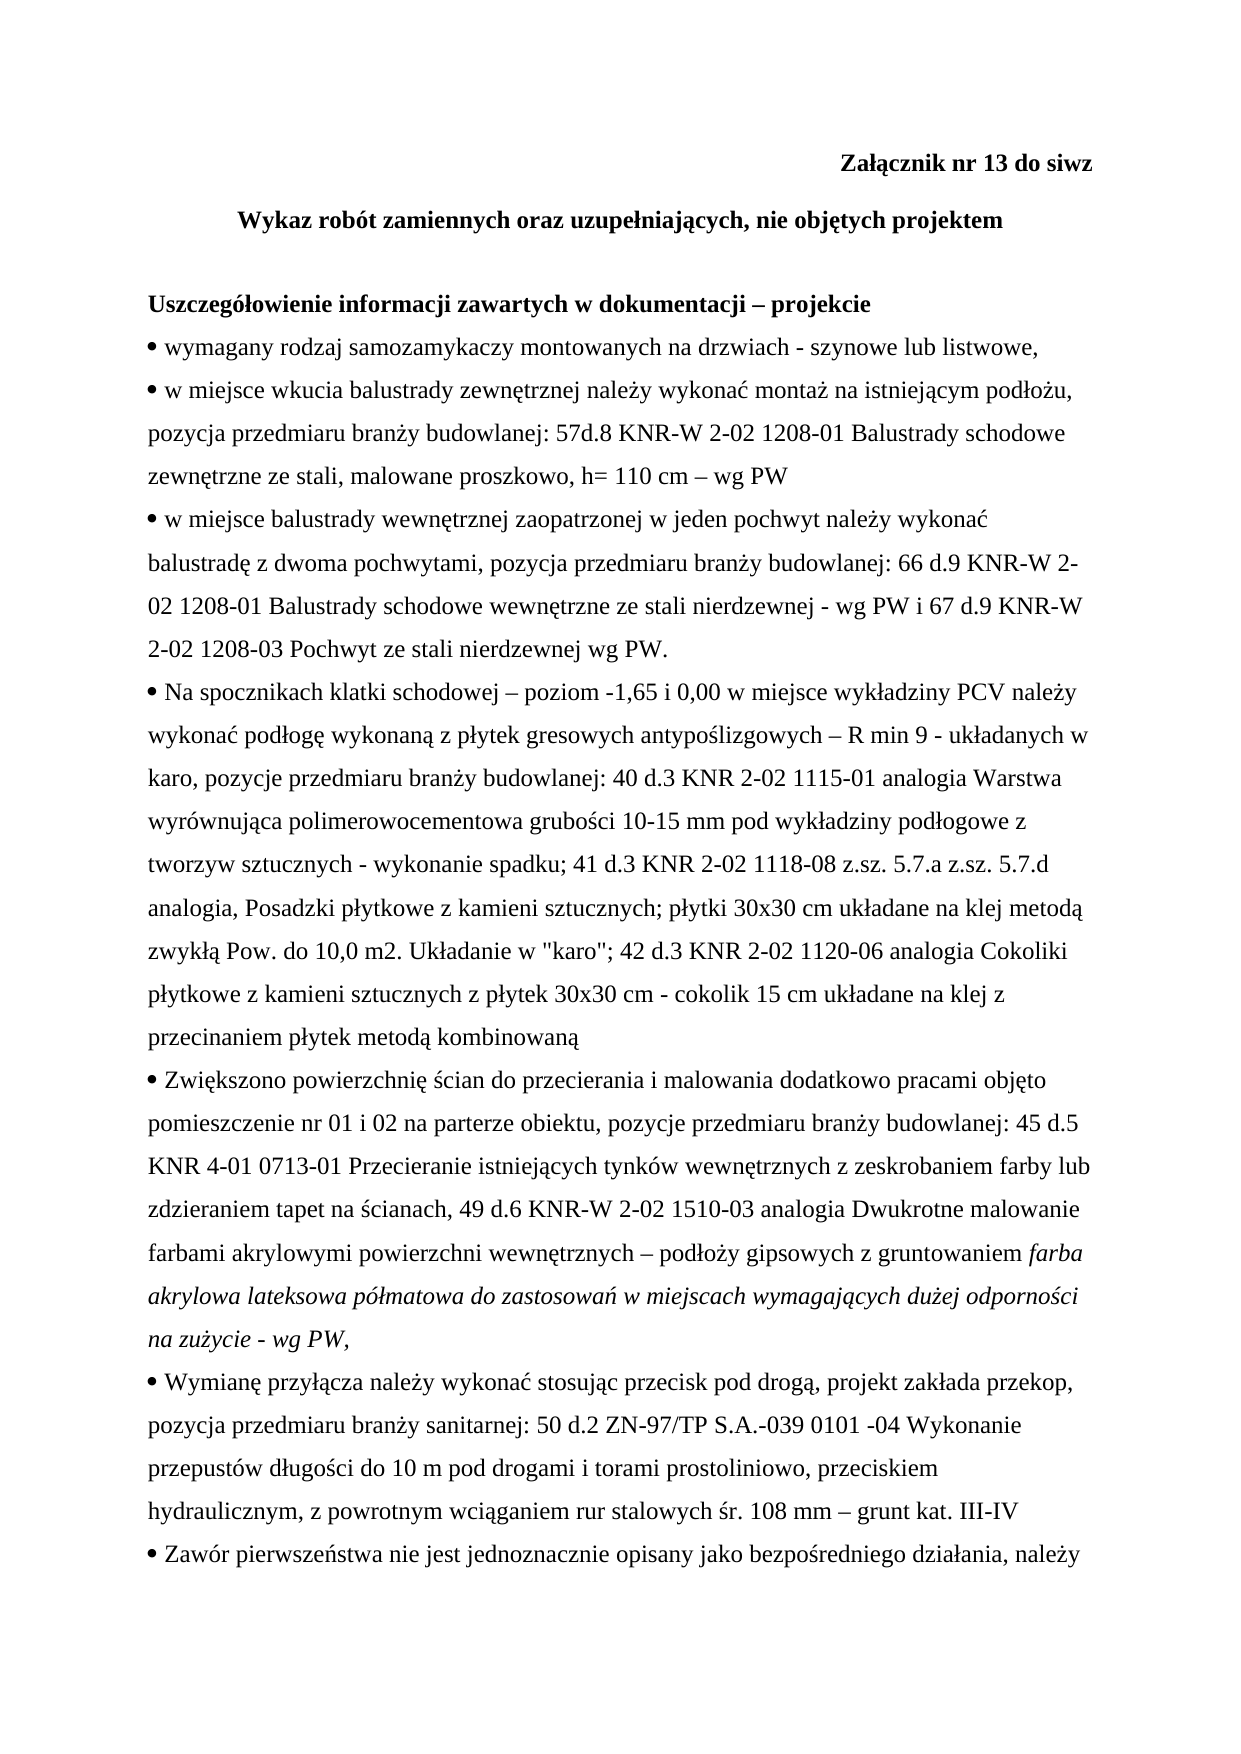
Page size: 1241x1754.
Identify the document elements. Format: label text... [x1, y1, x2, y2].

text Wykaz robót zamiennych oraz uzupełniających, nie objętych projektem [148, 205, 1093, 234]
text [148, 289, 1093, 1568]
text Załącznik nr 13 do siwz [148, 148, 1093, 176]
